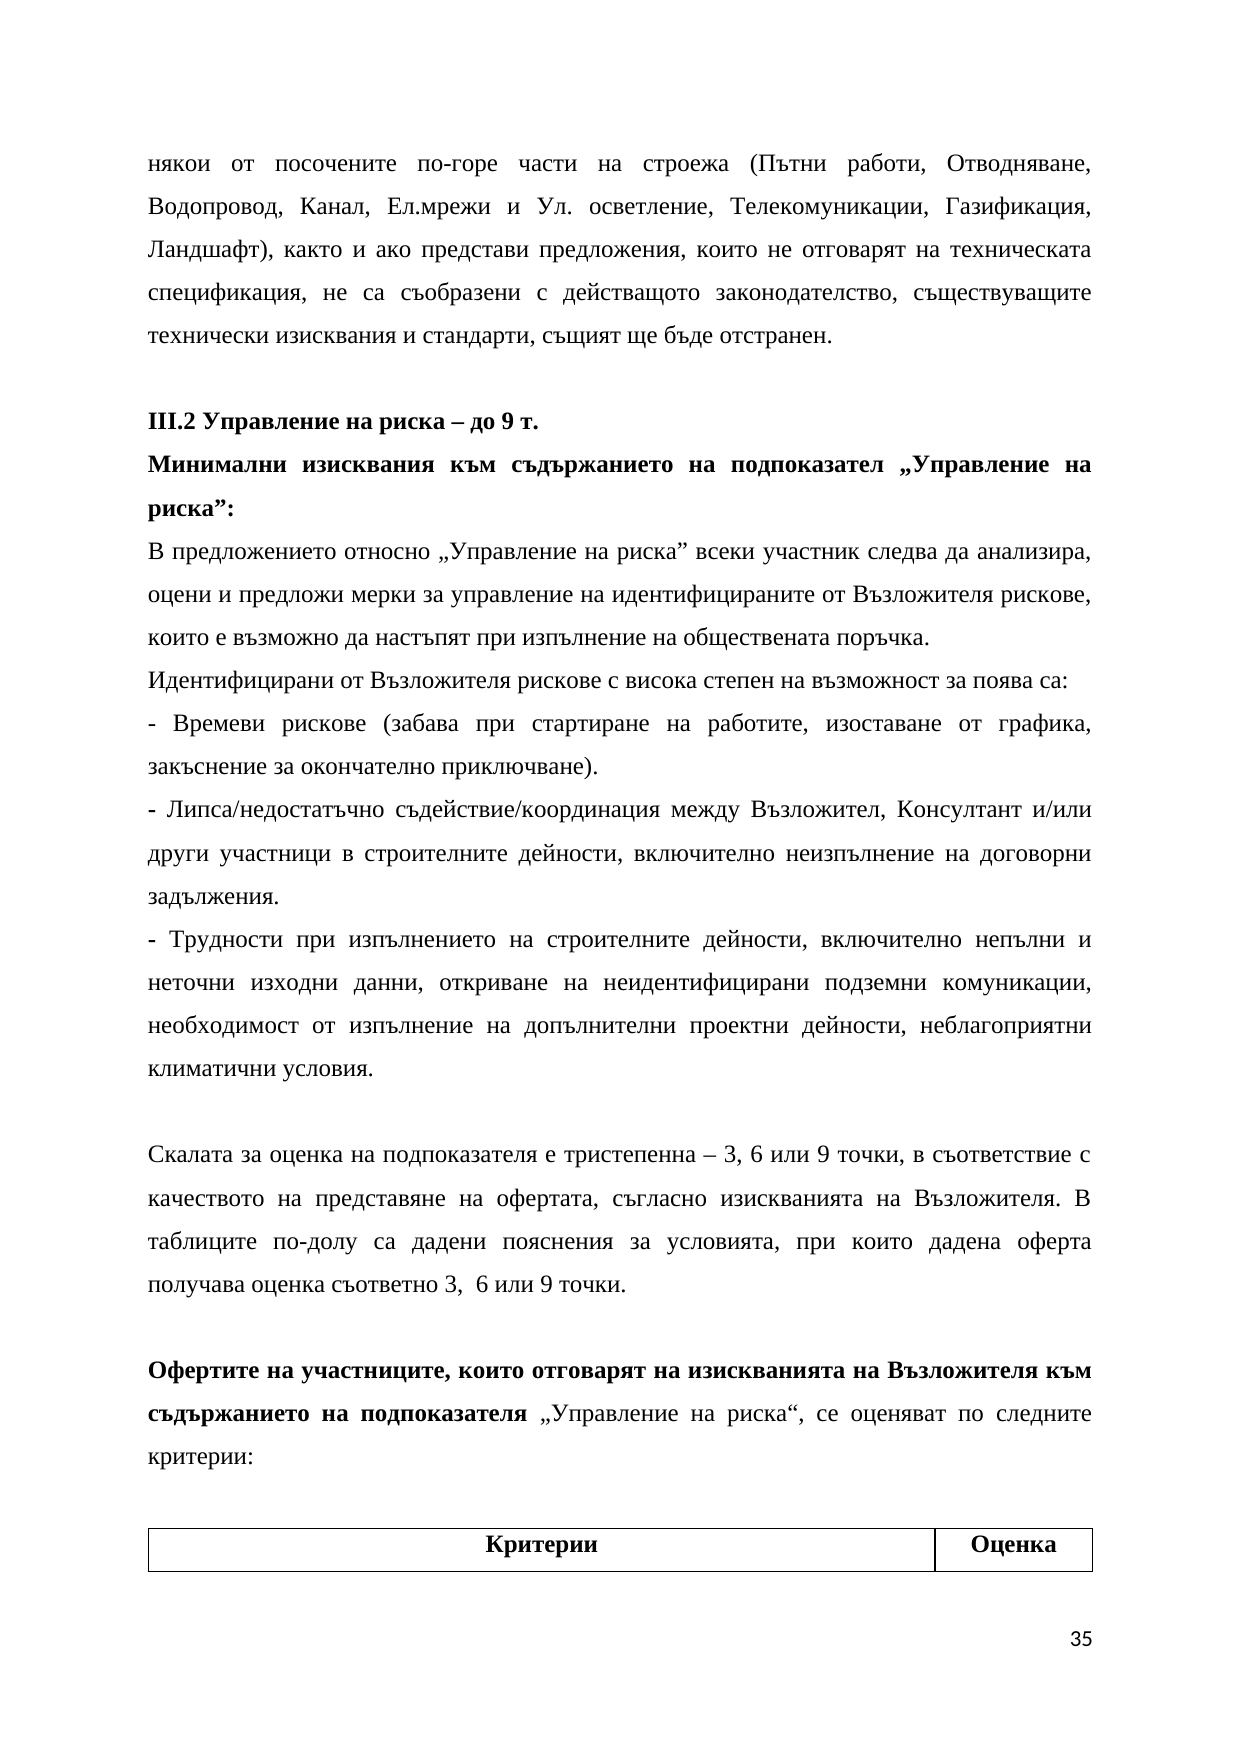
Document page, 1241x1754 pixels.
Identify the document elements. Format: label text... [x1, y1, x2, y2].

text Офертите на участниците, които отговарят на изискванията на Възложителя към съдържанието на подпоказателя „Управление на риска“, се оценяват по следните критерии: [148, 1355, 1093, 1470]
table_header Критерии [149, 1529, 934, 1571]
text - Липса/недостатъчно съдействие/координация между Възложител, Консултант и/или други участници в строителните дейности, включително неизпълнение на договорни задължения. [148, 794, 1093, 909]
text Идентифицирани от Възложителя рискове с висока степен на възможност за поява са: [148, 665, 1093, 694]
text Минимални изисквания към съдържанието на подпоказател „Управление на риска”: [148, 449, 1093, 521]
text В предложението относно „Управление на риска” всеки участник следва да анализира, оцени и предложи мерки за управление на идентифицираните от Възложителя рискове, които е възможно да настъпят при изпълнение на обществената поръчка. [148, 536, 1093, 651]
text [148, 148, 1093, 349]
text Скалата за оценка на подпоказателя е тристепенна – 3, 6 или 9 точки, в съответствие с качеството на представяне на офертата, съгласно изискванията на Възложителя. В таблиците по-долу са дадени пояснения за условията, при които дадена оферта получава оценка съответно 3, 6 или 9 точки. [148, 1139, 1093, 1298]
table_header Оценка (точки) [936, 1529, 1092, 1571]
text - Трудности при изпълнението на строителните дейности, включително непълни и неточни изходни данни, откриване на неидентифицирани подземни комуникации, необходимост от изпълнение на допълнителни проектни дейности, неблагоприятни климатични условия. [148, 924, 1093, 1082]
text III.2 Управление на риска – до 9 т. [148, 406, 1093, 435]
text - Времеви рискове (забава при стартиране на работите, изоставане от графика, закъснение за окончателно приключване). [148, 708, 1093, 780]
